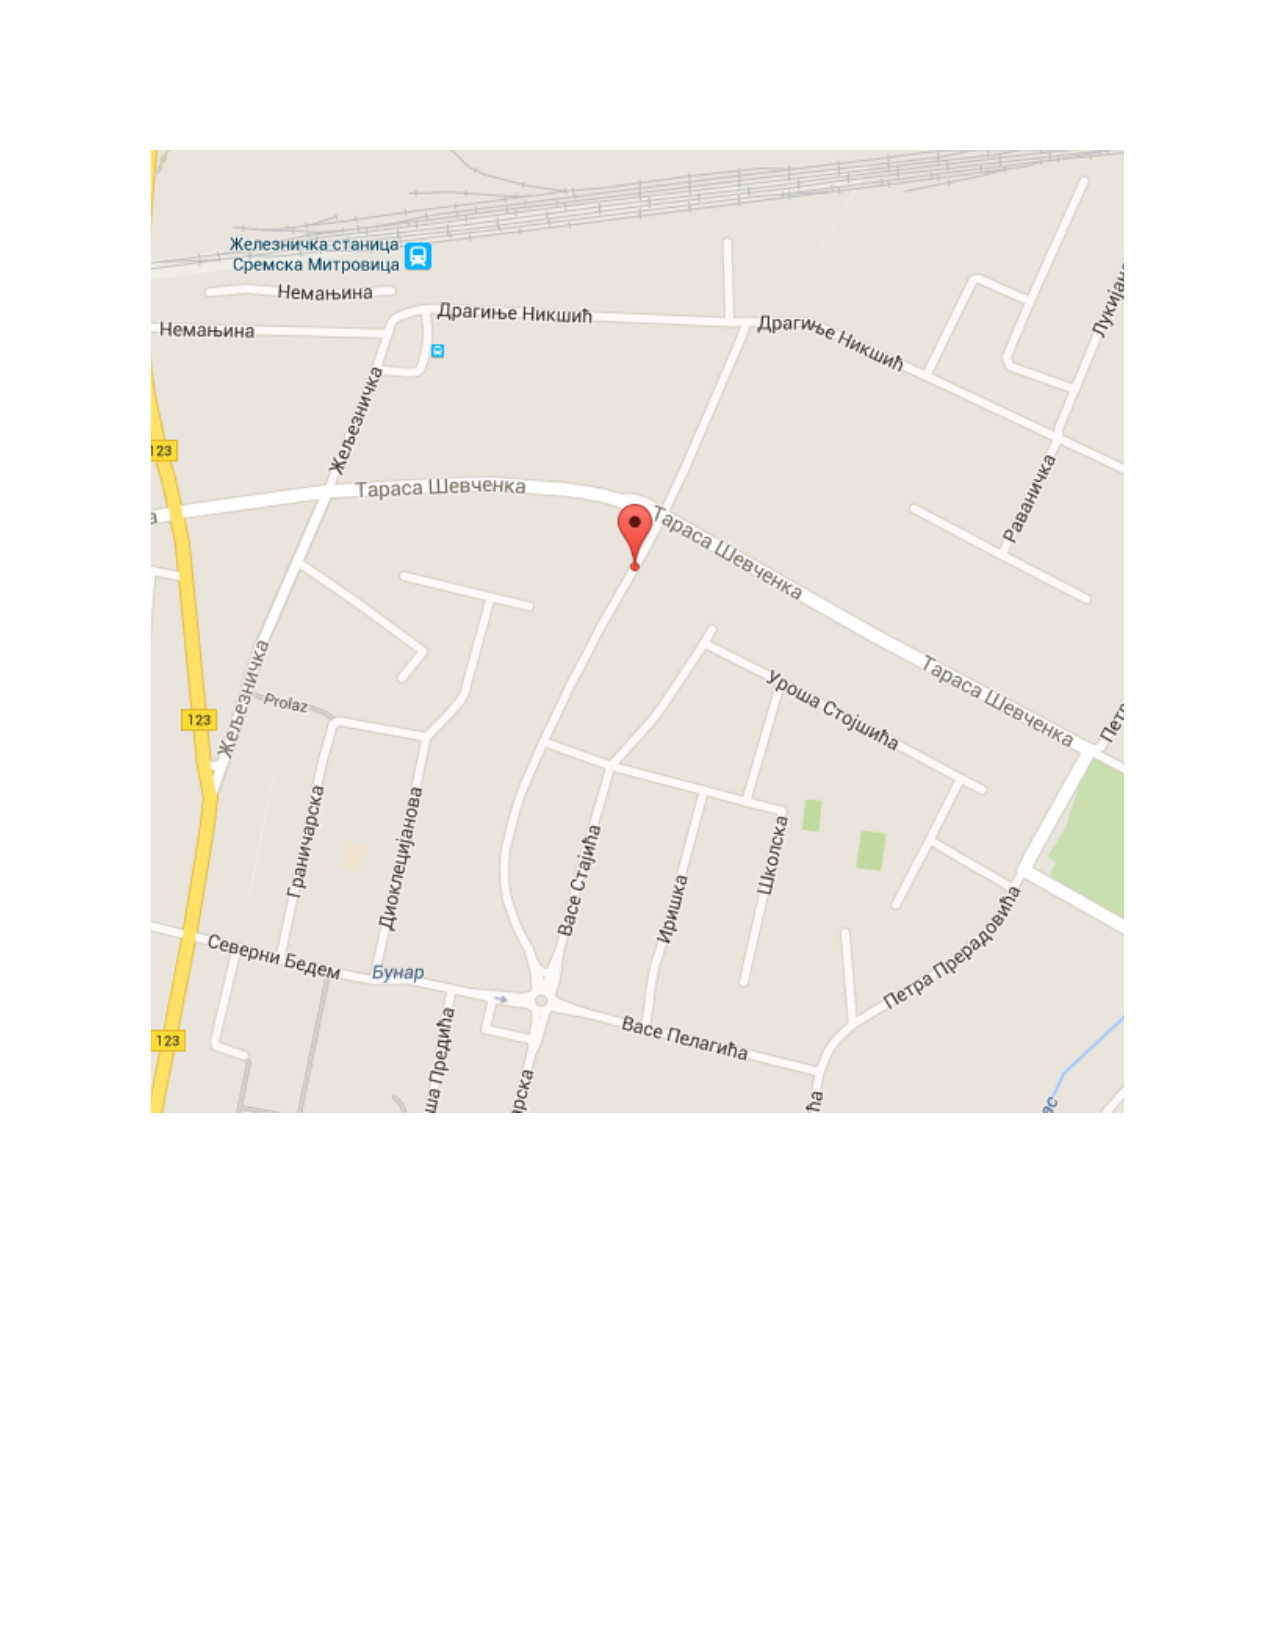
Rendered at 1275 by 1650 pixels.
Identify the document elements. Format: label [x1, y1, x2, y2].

picture [150, 150, 1125, 1113]
